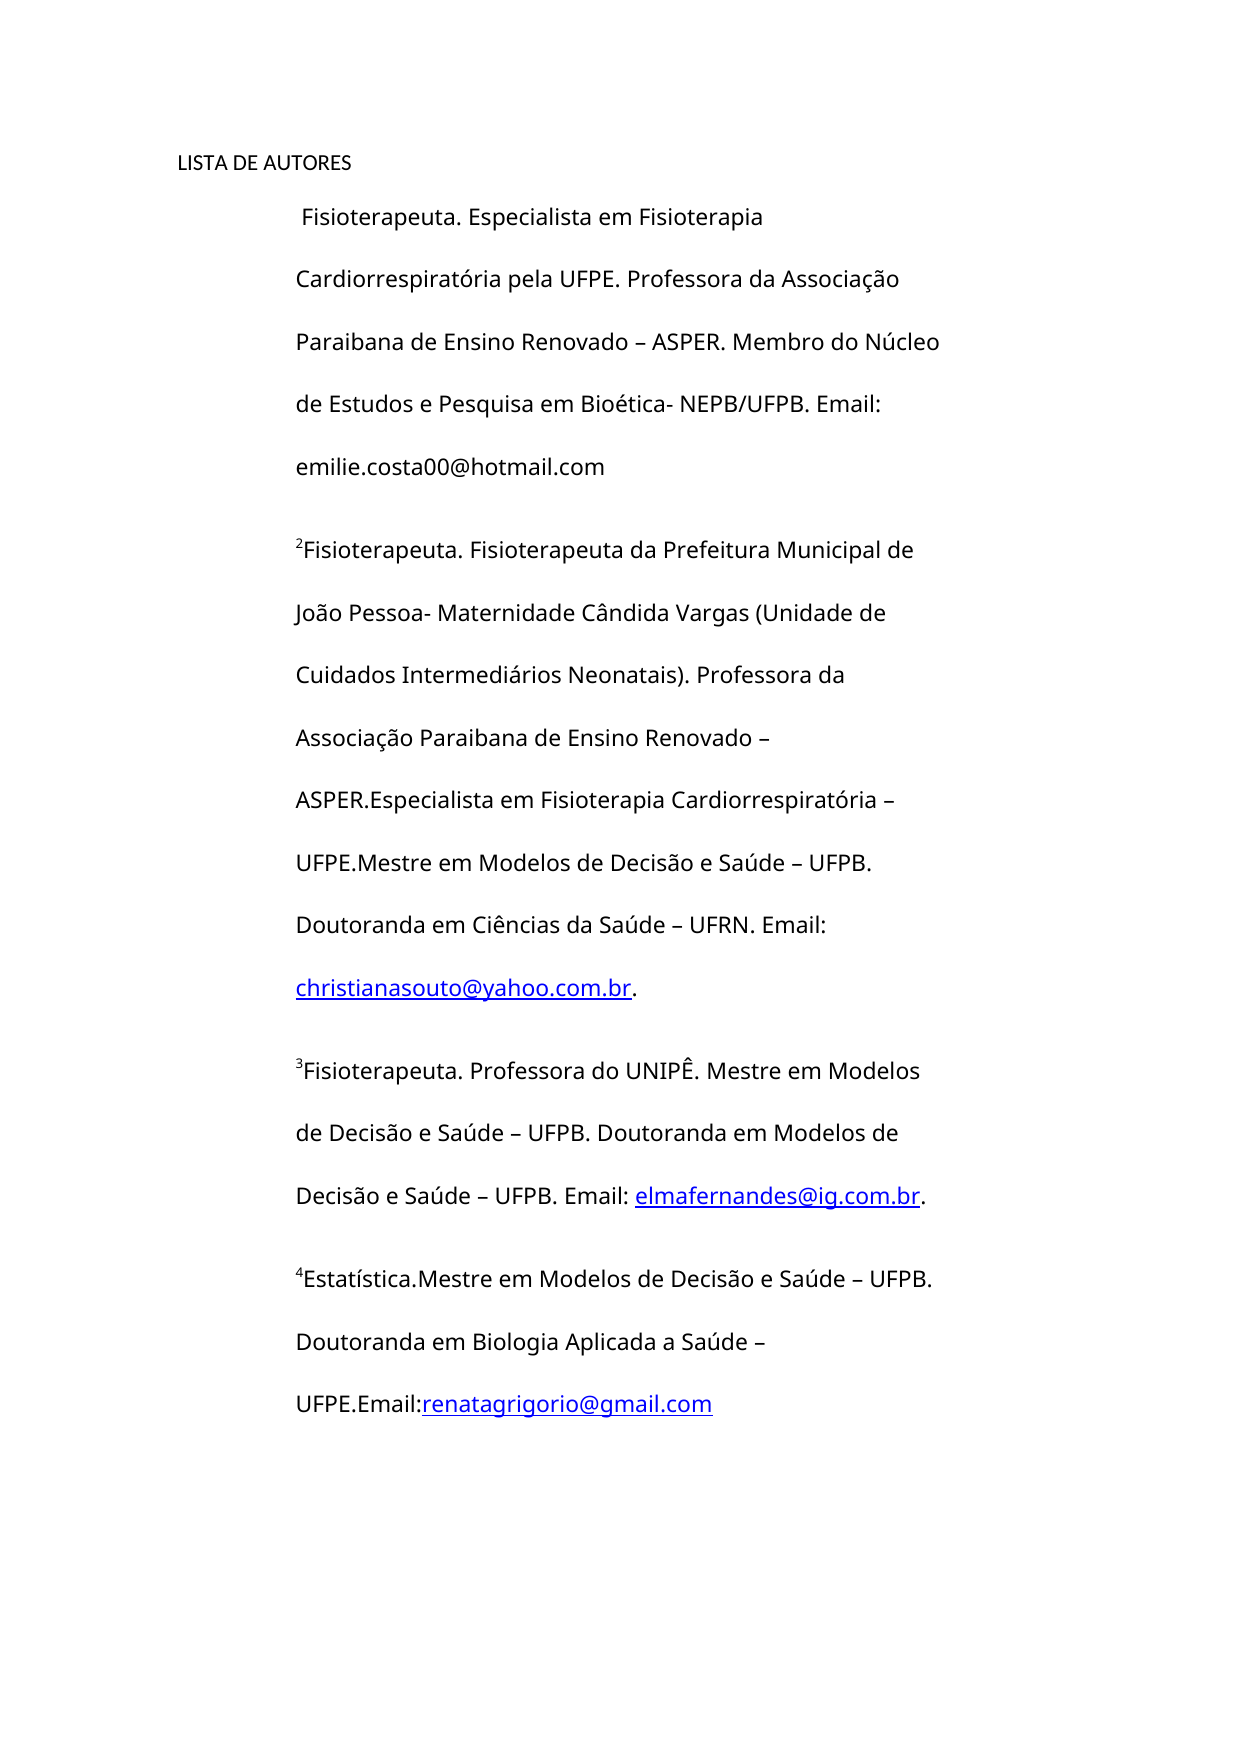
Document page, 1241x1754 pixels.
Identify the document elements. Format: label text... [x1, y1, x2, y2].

text 2Fisioterapeuta. Fisioterapeuta da Prefeitura Municipal de João Pessoa- Maternidade Cândida Vargas (Unidade de Cuidados Intermediários Neonatais). Professora da Associação Paraibana de Ensino Renovado – ASPER.Especialista em Fisioterapia Cardiorrespiratória – UFPE.Mestre em Modelos de Decisão e Saúde – UFPB. Doutoranda em Ciências da Saúde – UFRN. Email: christianasouto@yahoo.com.br. [295, 534, 945, 1003]
text LISTA DE AUTORES [177, 148, 1063, 176]
text Fisioterapeuta. Especialista em Fisioterapia Cardiorrespiratória pela UFPE. Professora da Associação Paraibana de Ensino Renovado – ASPER. Membro do Núcleo de Estudos e Pesquisa em Bioética- NEPB/UFPB. Email: emilie.costa00@hotmail.com [295, 201, 945, 482]
text 4Estatística.Mestre em Modelos de Decisão e Saúde – UFPB. Doutoranda em Biologia Aplicada a Saúde – UFPE.Email:renatagrigorio@gmail.com [295, 1263, 945, 1419]
text 3Fisioterapeuta. Professora do UNIPÊ. Mestre em Modelos de Decisão e Saúde – UFPB. Doutoranda em Modelos de Decisão e Saúde – UFPB. Email: elmafernandes@ig.com.br. [295, 1055, 945, 1211]
